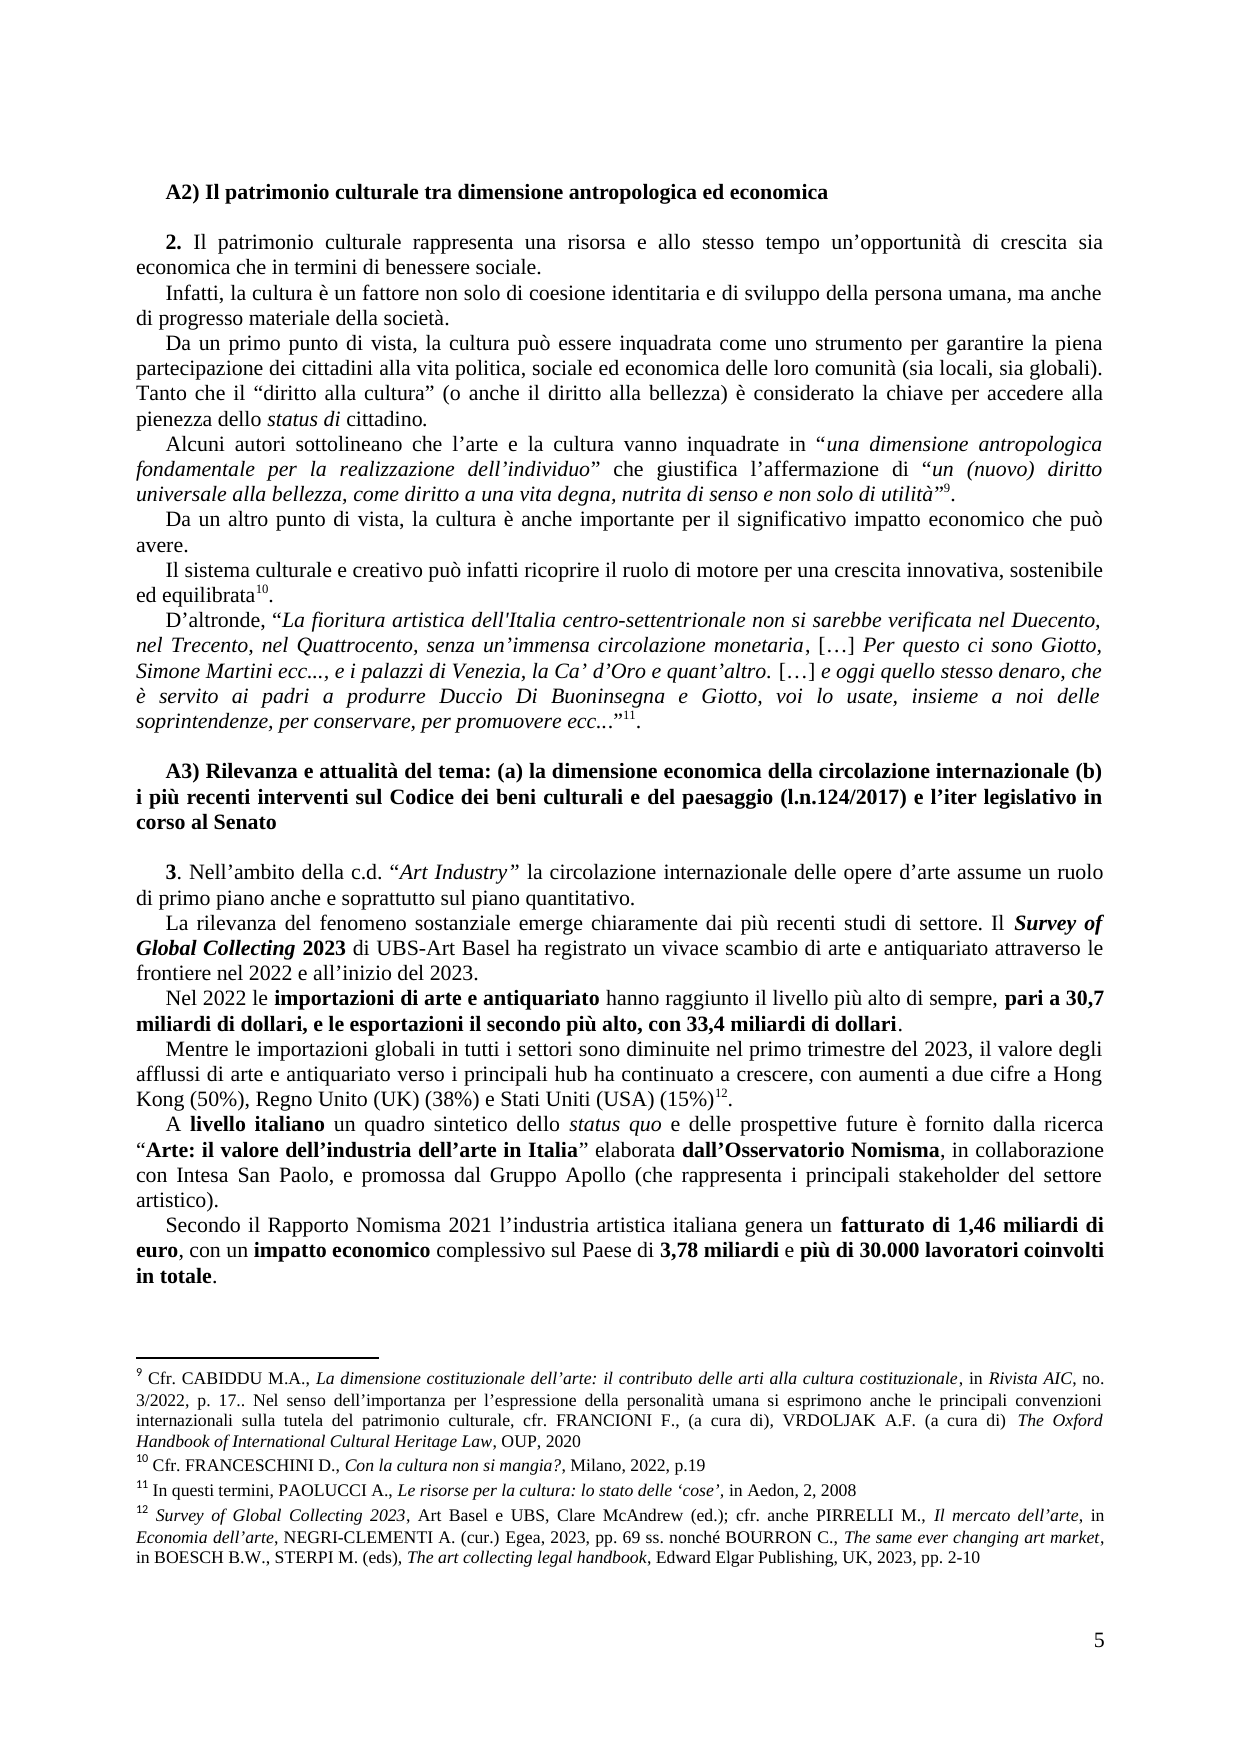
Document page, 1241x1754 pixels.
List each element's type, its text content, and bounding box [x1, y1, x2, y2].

text 3. Nell’ambito della c.d. “Art Industry” la circolazione internazionale delle opere d’arte assume un ruolo di primo piano anche e soprattutto sul piano quantitativo. [136, 859, 1104, 910]
text Nel 2022 le importazioni di arte e antiquariato hanno raggiunto il livello più alto di sempre, pari a 30,7 miliardi di dollari, e le esportazioni il secondo più alto, con 33,4 miliardi di dollari. [136, 985, 1104, 1036]
text La rilevanza del fenomeno sostanziale emerge chiaramente dai più recenti studi di settore. Il Survey of Global Collecting 2023 di UBS-Art Basel ha registrato un vivace scambio di arte e antiquariato attraverso le frontiere nel 2022 e all’inizio del 2023. [136, 910, 1104, 985]
text Da un primo punto di vista, la cultura può essere inquadrata come uno strumento per garantire la piena partecipazione dei cittadini alla vita politica, sociale ed economica delle loro comunità (sia locali, sia globali). Tanto che il “diritto alla cultura” (o anche il diritto alla bellezza) è considerato la chiave per accedere alla pienezza dello status di cittadino. [136, 330, 1104, 431]
text A livello italiano un quadro sintetico dello status quo e delle prospettive future è fornito dalla ricerca “Arte: il valore dell’industria dell’arte in Italia” elaborata dall’Osservatorio Nomisma, in collaborazione con Intesa San Paolo, e promossa dal Gruppo Apollo (che rappresenta i principali stakeholder del settore artistico). [136, 1111, 1104, 1212]
text D’altronde, “La fioritura artistica dell'Italia centro-settentrionale non si sarebbe verificata nel Duecento, nel Trecento, nel Quattrocento, senza un’immensa circolazione monetaria, […] Per questo ci sono Giotto, Simone Martini ecc..., e i palazzi di Venezia, la Ca’ d’Oro e quant’altro. […] e oggi quello stesso denaro, che è servito ai padri a produrre Duccio Di Buoninsegna e Giotto, voi lo usate, insieme a noi delle soprintendenze, per conservare, per promuovere ecc...”. [136, 607, 1104, 733]
text A3) Rilevanza e attualità del tema: (a) la dimensione economica della circolazione internazionale (b) i più recenti interventi sul Codice dei beni culturali e del paesaggio (l.n.124/2017) e l’iter legislativo in corso al Senato [136, 758, 1104, 834]
text Infatti, la cultura è un fattore non solo di coesione identitaria e di sviluppo della persona umana, ma anche di progresso materiale della società. [136, 279, 1104, 330]
text Alcuni autori sottolineano che l’arte e la cultura vanno inquadrate in “una dimensione antropologica fondamentale per la realizzazione dell’individuo” che giustifica l’affermazione di “un (nuovo) diritto universale alla bellezza, come diritto a una vita degna, nutrita di senso e non solo di utilità”. [136, 431, 1104, 506]
text Il sistema culturale e creativo può infatti ricoprire il ruolo di motore per una crescita innovativa, sostenibile ed equilibrata. [136, 557, 1104, 607]
text 2. Il patrimonio culturale rappresenta una risorsa e allo stesso tempo un’opportunità di crescita sia economica che in termini di benessere sociale. [136, 229, 1104, 279]
list A2) Il patrimonio culturale tra dimensione antropologica ed economica [136, 179, 1104, 204]
text Mentre le importazioni globali in tutti i settori sono diminuite nel primo trimestre del 2023, il valore degli afflussi di arte e antiquariato verso i principali hub ha continuato a crescere, con aumenti a due cifre a Hong Kong (50%), Regno Unito (UK) (38%) e Stati Uniti (USA) (15%). [136, 1036, 1104, 1111]
text Da un altro punto di vista, la cultura è anche importante per il significativo impatto economico che può avere. [136, 506, 1104, 557]
text Secondo il Rapporto Nomisma 2021 l’industria artistica italiana genera un fatturato di 1,46 miliardi di euro, con un impatto economico complessivo sul Paese di 3,78 miliardi e più di 30.000 lavoratori coinvolti in totale. [136, 1212, 1104, 1288]
